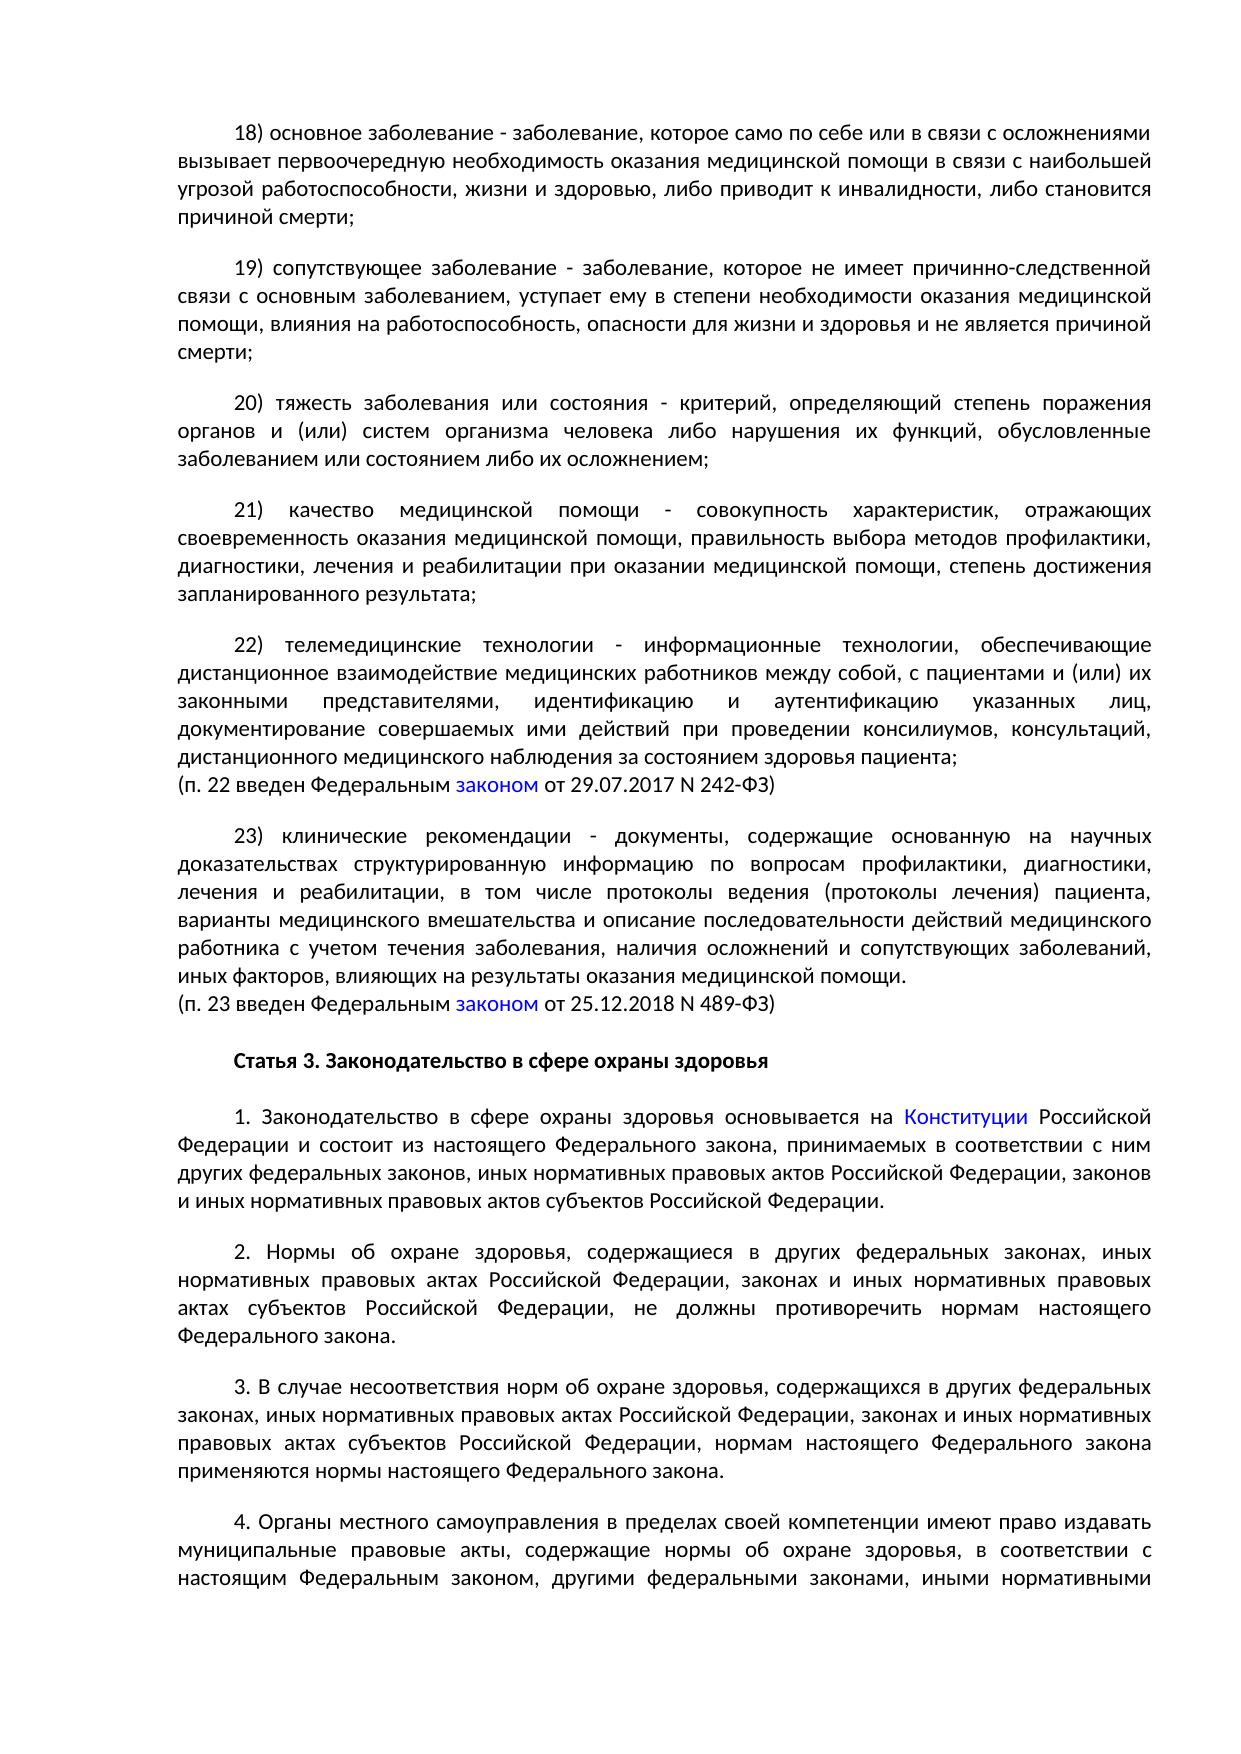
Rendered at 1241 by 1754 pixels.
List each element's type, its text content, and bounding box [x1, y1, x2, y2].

text 23) клинические рекомендации - документы, содержащие основанную на научных доказательствах структурированную информацию по вопросам профилактики, диагностики, лечения и реабилитации, в том числе протоколы ведения (протоколы лечения) пациента, варианты медицинского вмешательства и описание последовательности действий медицинского работника с учетом течения заболевания, наличия осложнений и сопутствующих заболеваний, иных факторов, влияющих на результаты оказания медицинской помощи. [177, 821, 1152, 989]
text 21) качество медицинской помощи - совокупность характеристик, отражающих своевременность оказания медицинской помощи, правильность выбора методов профилактики, диагностики, лечения и реабилитации при оказании медицинской помощи, степень достижения запланированного результата; [177, 495, 1152, 607]
text 3. В случае несоответствия норм об охране здоровья, содержащихся в других федеральных законах, иных нормативных правовых актах Российской Федерации, законах и иных нормативных правовых актах субъектов Российской Федерации, нормам настоящего Федерального закона применяются нормы настоящего Федерального закона. [177, 1372, 1152, 1484]
text (п. 22 введен Федеральным законом от 29.07.2017 N 242-ФЗ) [177, 770, 1152, 798]
text Статья 3. Законодательство в сфере охраны здоровья [177, 1046, 1152, 1074]
text 1. Законодательство в сфере охраны здоровья основывается на Конституции Российской Федерации и состоит из настоящего Федерального закона, принимаемых в соответствии с ним других федеральных законов, иных нормативных правовых актов Российской Федерации, законов и иных нормативных правовых актов субъектов Российской Федерации. [177, 1102, 1152, 1214]
text 22) телемедицинские технологии - информационные технологии, обеспечивающие дистанционное взаимодействие медицинских работников между собой, с пациентами и (или) их законными представителями, идентификацию и аутентификацию указанных лиц, документирование совершаемых ими действий при проведении консилиумов, консультаций, дистанционного медицинского наблюдения за состоянием здоровья пациента; [177, 630, 1152, 770]
text (п. 23 введен Федеральным законом от 25.12.2018 N 489-ФЗ) [177, 989, 1152, 1017]
text 2. Нормы об охране здоровья, содержащиеся в других федеральных законах, иных нормативных правовых актах Российской Федерации, законах и иных нормативных правовых актах субъектов Российской Федерации, не должны противоречить нормам настоящего Федерального закона. [177, 1237, 1152, 1349]
text 20) тяжесть заболевания или состояния - критерий, определяющий степень поражения органов и (или) систем организма человека либо нарушения их функций, обусловленные заболеванием или состоянием либо их осложнением; [177, 388, 1152, 472]
text 19) сопутствующее заболевание - заболевание, которое не имеет причинно-следственной связи с основным заболеванием, уступает ему в степени необходимости оказания медицинской помощи, влияния на работоспособность, опасности для жизни и здоровья и не является причиной смерти; [177, 253, 1152, 365]
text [177, 1507, 1152, 1591]
text 18) основное заболевание - заболевание, которое само по себе или в связи с осложнениями вызывает первоочередную необходимость оказания медицинской помощи в связи с наибольшей угрозой работоспособности, жизни и здоровью, либо приводит к инвалидности, либо становится причиной смерти; [177, 118, 1152, 230]
